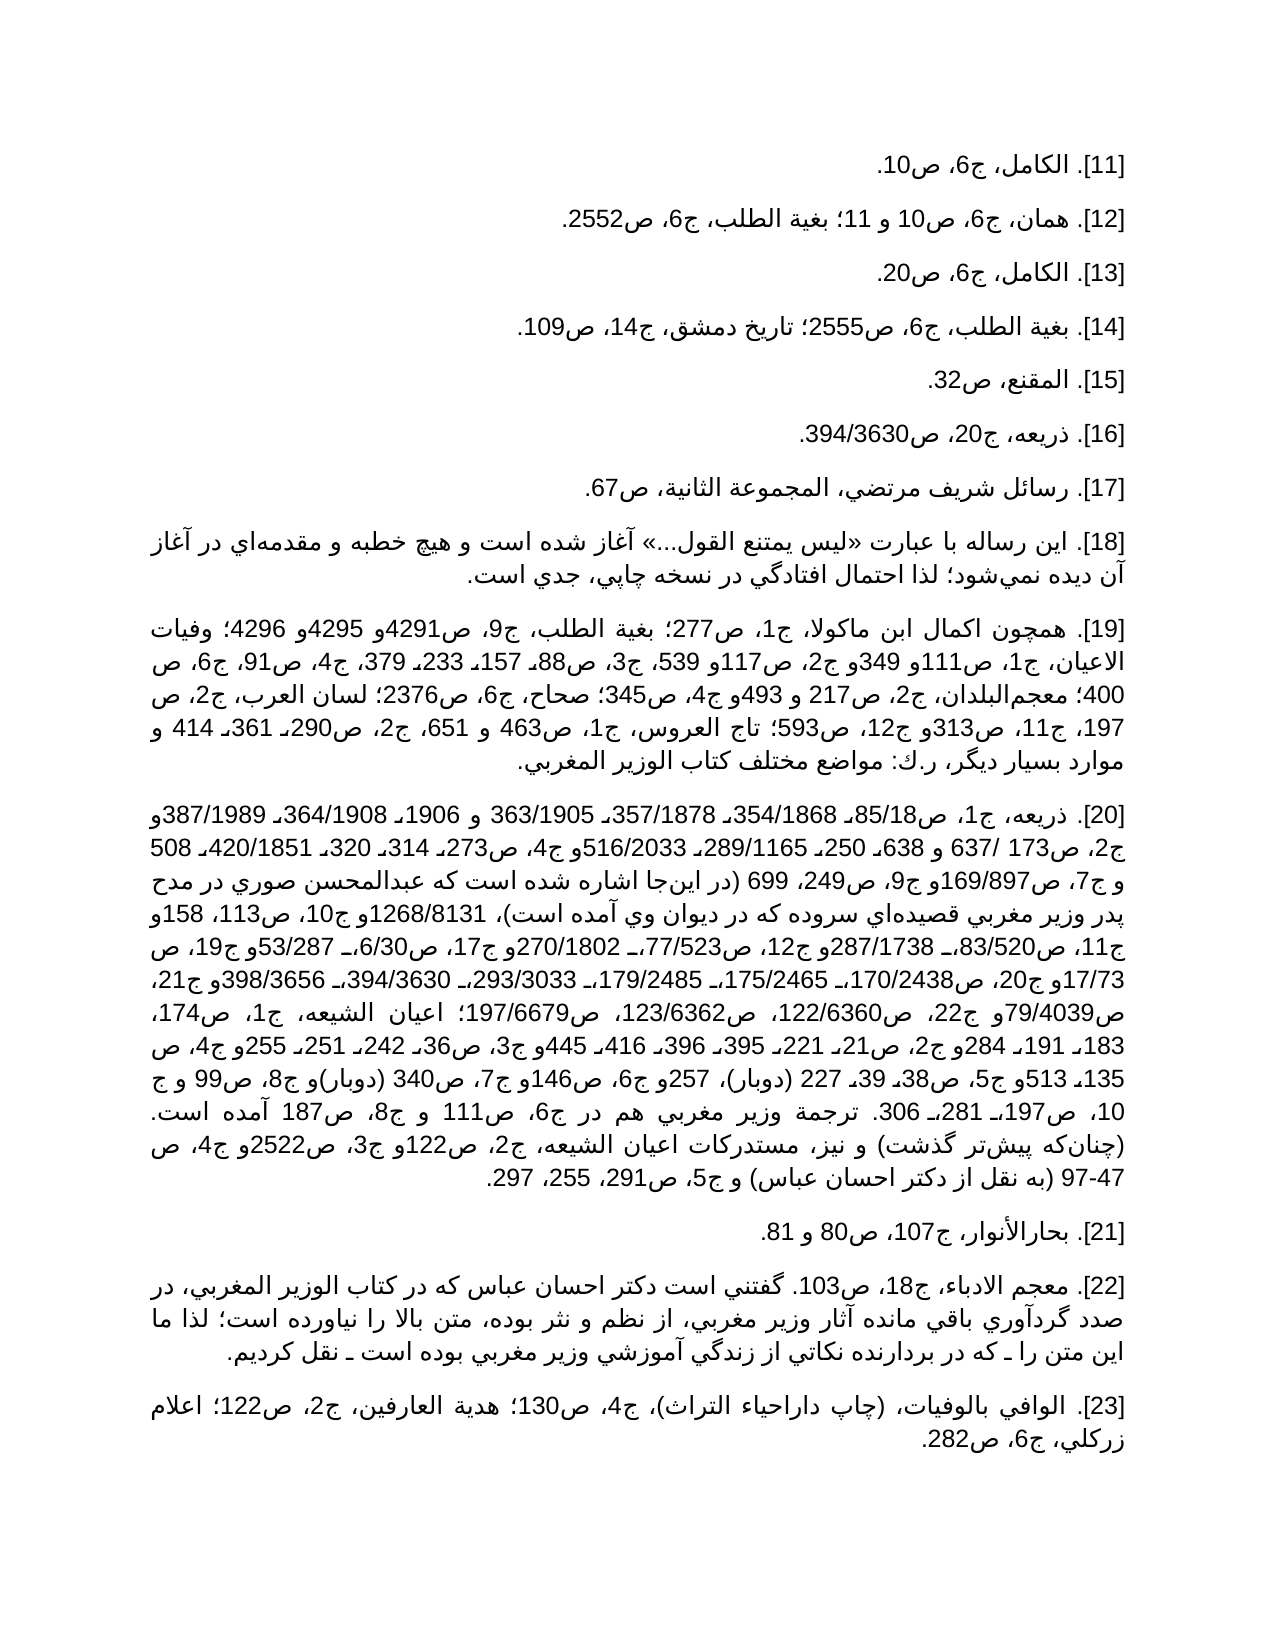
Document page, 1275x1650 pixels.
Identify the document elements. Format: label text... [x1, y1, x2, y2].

text [15]. المقنع، ص32. [150, 365, 1125, 394]
text [16]. ذريعه، ج20، ص394/3630. [150, 419, 1125, 448]
text [22]. معجم الادباء، ج18، ص103. گفتني است دكتر احسان عباس كه در كتاب الوزير المغربي، در صدد گردآوري باقي مانده آثار وزير مغربي، از نظم و نثر بوده، متن بالا را نياورده است؛ لذا ما اين متن را ـ كه در بردارنده نكاتي از زندگي آموزشي وزير مغربي بوده است ـ نقل كرديم. [150, 1271, 1125, 1366]
text [18]. اين رساله با عبارت «ليس يمتنع القول...» آغاز شده است و هيچ خطبه و مقدمه‌اي در آغاز آن ديده نمي‌شود؛ لذا احتمال افتادگي در نسخه چاپي، جدي است. [150, 527, 1125, 589]
text [19]. همچون اكمال ابن ماكولا، ج1، ص277؛ بغية الطلب، ج9، ص4291و 4295و 4296؛ وفيات الاعيان، ج1، ص111و 349و ج2، ص117و 539، ج3، ص88، 157، 233، 379، ج4، ص91، ج6، ص400؛ معجم‌البلدان، ج2، ص217 و 493و ج4، ص345؛ صحاح، ج6، ص2376؛ لسان العرب، ج2، ص197، ج11، ص313و ج12، ص593؛ تاج العروس، ج1، ص463 و 651، ج2، ص290، 361، 414 و موارد بسيار ديگر، ر.ك: مواضع مختلف كتاب الوزير المغربي. [150, 614, 1125, 775]
text [11]. الكامل، ج6، ص10. [150, 150, 1125, 179]
text [13]. الكامل، ج6، ص20. [150, 258, 1125, 286]
text [21]. بحارالأنوار، ج107، ص80 و 81. [150, 1217, 1125, 1246]
text [12]. همان، ج6، ص10 و 11؛ بغية الطلب، ج6، ص2552. [150, 204, 1125, 233]
text [23]. الوافي بالوفيات، (چاپ داراحياء التراث)، ج4، ص130؛ هدية العارفين، ج2، ص122؛ اعلام زركلي، ج6، ص282. [150, 1391, 1125, 1452]
text [17]. رسائل شريف مرتضي، المجموعة الثانية، ص67. [150, 473, 1125, 502]
text [20]. ذريعه، ج1، ص85/18، 354/1868، 357/1878، 363/1905 و 1906، 364/1908، 387/1989و ج2، ص173 /637 و 638، 250، 289/1165، 516/2033و ج4، ص273، 314، 320، 420/1851، 508 و ج7، ص169/897و ج9، ص249، 699 (در اين‌جا اشاره شده است كه عبدالمحسن صوري در مدح پدر وزير مغربي قصيده‌اي سروده كه در ديوان وي آمده است)، 1268/8131و ج10، ص113، 158و ج11، ص83/520، 287/1738و ج12، ص77/523، 270/1802و ج17، ص6/30، 53/287و ج19، ص17/73و ج20، ص170/2438، 175/2465، 179/2485، 293/3033، 394/3630، 398/3656و ج21، ص79/4039و ج22، ص122/6360، ص123/6362، ص197/6679؛ اعيان الشيعه، ج1، ص174، 183، 191، 284و ج2، ص21، 221، 395، 396، 416، 445و ج3، ص36، 242، 251، 255و ج4، ص135، 513و ج5، ص38، 39، 227 (دوبار)، 257و ج6، ص146و ج7، ص340 (دوبار)و ج8، ص99 و ج10، ص197، 281، 306. ترجمة وزير مغربي هم در ج6، ص111 و ج8، ص187 آمده است. (چنان‌كه پيش‌تر گذشت) و نيز، مستدركات اعيان الشيعه، ج2، ص122و ج3، ص2522و ج4، ص47-97 (به نقل از دكتر احسان عباس) و ج5، ص291، 255، 297. [150, 800, 1125, 1192]
text [14]. بغية الطلب، ج6، ص2555؛ تاريخ دمشق، ج14، ص109. [150, 312, 1125, 340]
